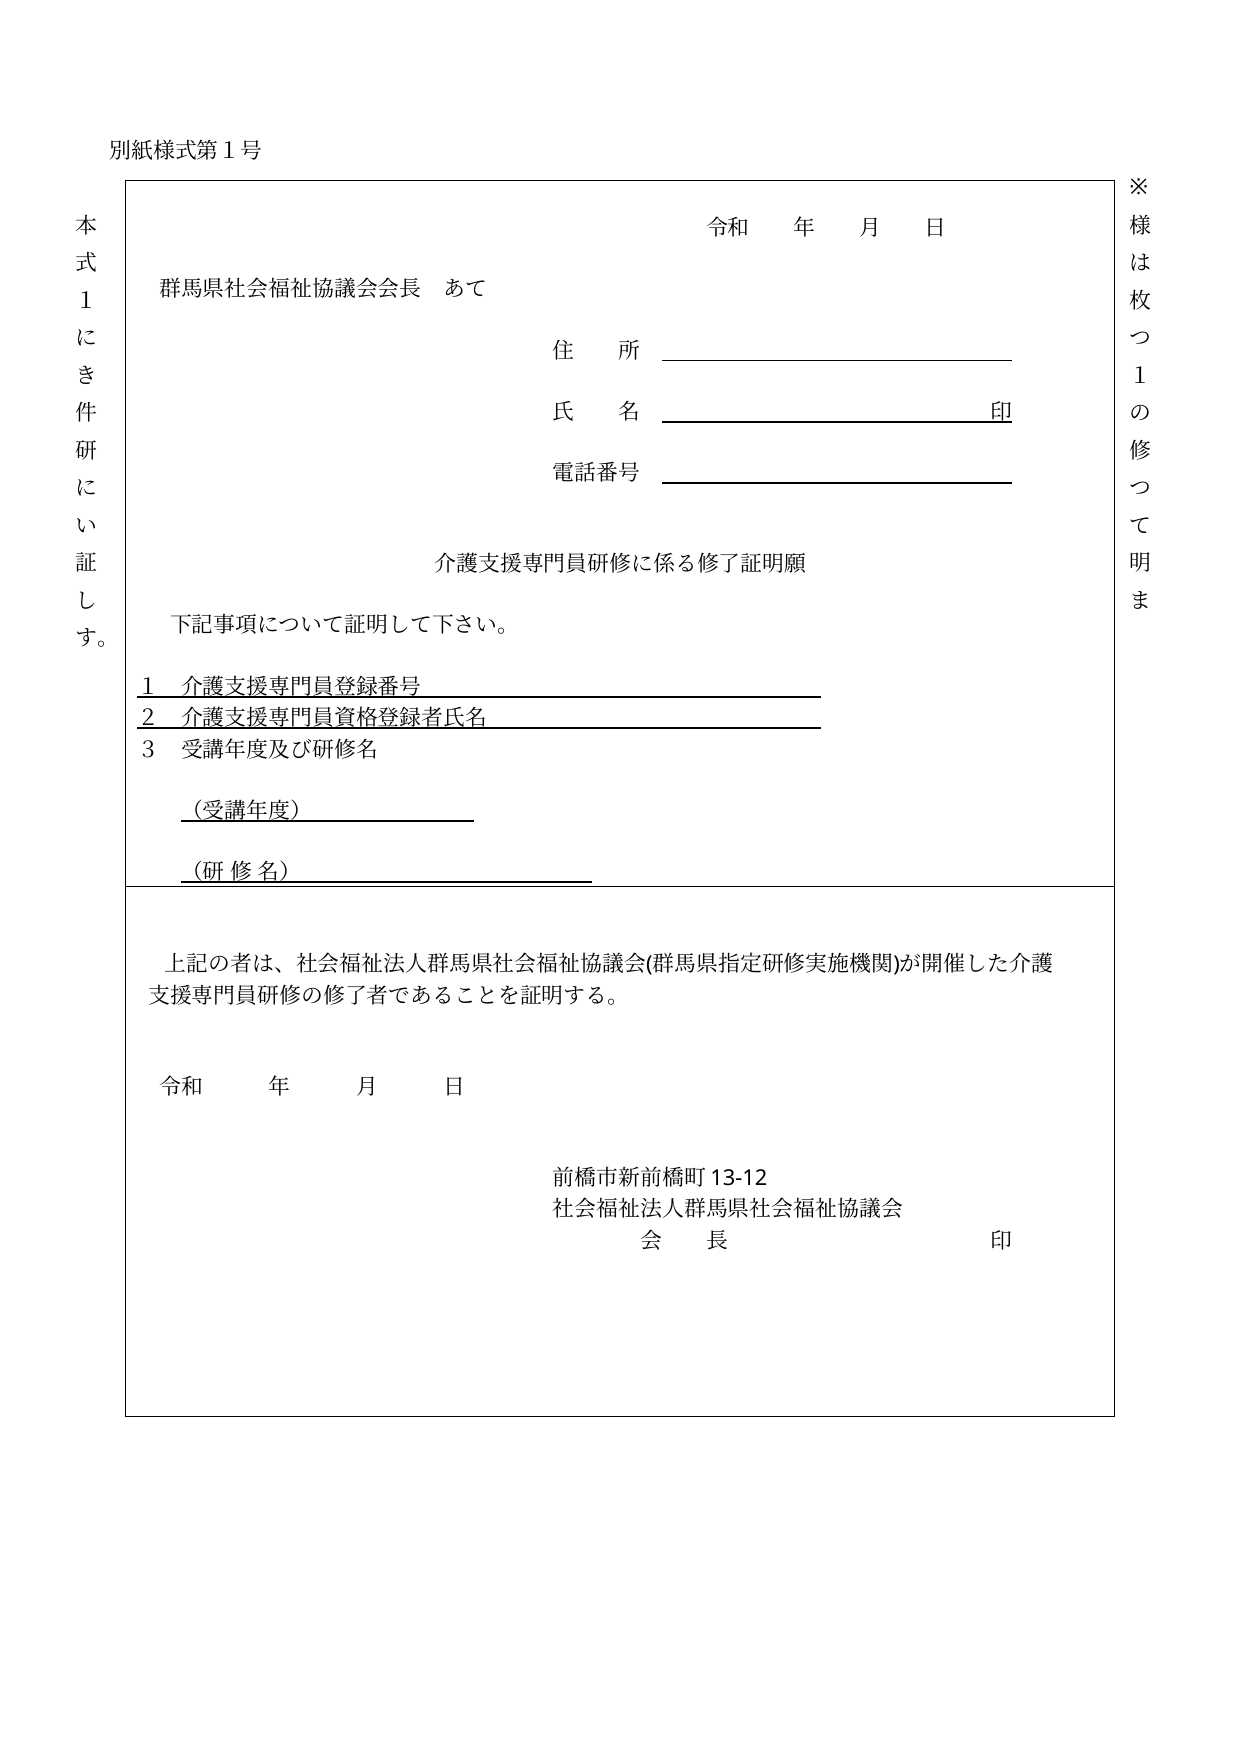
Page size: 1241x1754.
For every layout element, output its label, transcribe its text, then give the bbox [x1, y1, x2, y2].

table_cell 上記の者は、社会福祉法人群馬県社会福祉協議会(群馬県指定研修実施機関)が開催した介護 支援専門員研修の修了者であることを証明する。 令和 年 月 日 前橋市新前橋町13-12 社会福祉法人群馬県社会福祉協議会 会 長 印 [126, 887, 1114, 1416]
table_header 令和 年 月 日 群馬県社会福祉協議会会長 あて 住 所 氏 名 印 電話番号 介護支援専門員研修に係る修了証明願 下記事項について証明して下さい。 １ 介護支援専門員登録番号 ２ 介護支援専門員資格登録者氏名 ３ 受講年度及び研修名 （受講年度） （研 修 名） [126, 181, 1114, 886]
text ※本様式は、１枚につき１件の研修について証明します。 [75, 167, 1165, 655]
text 別紙様式第１号 [75, 130, 1165, 167]
